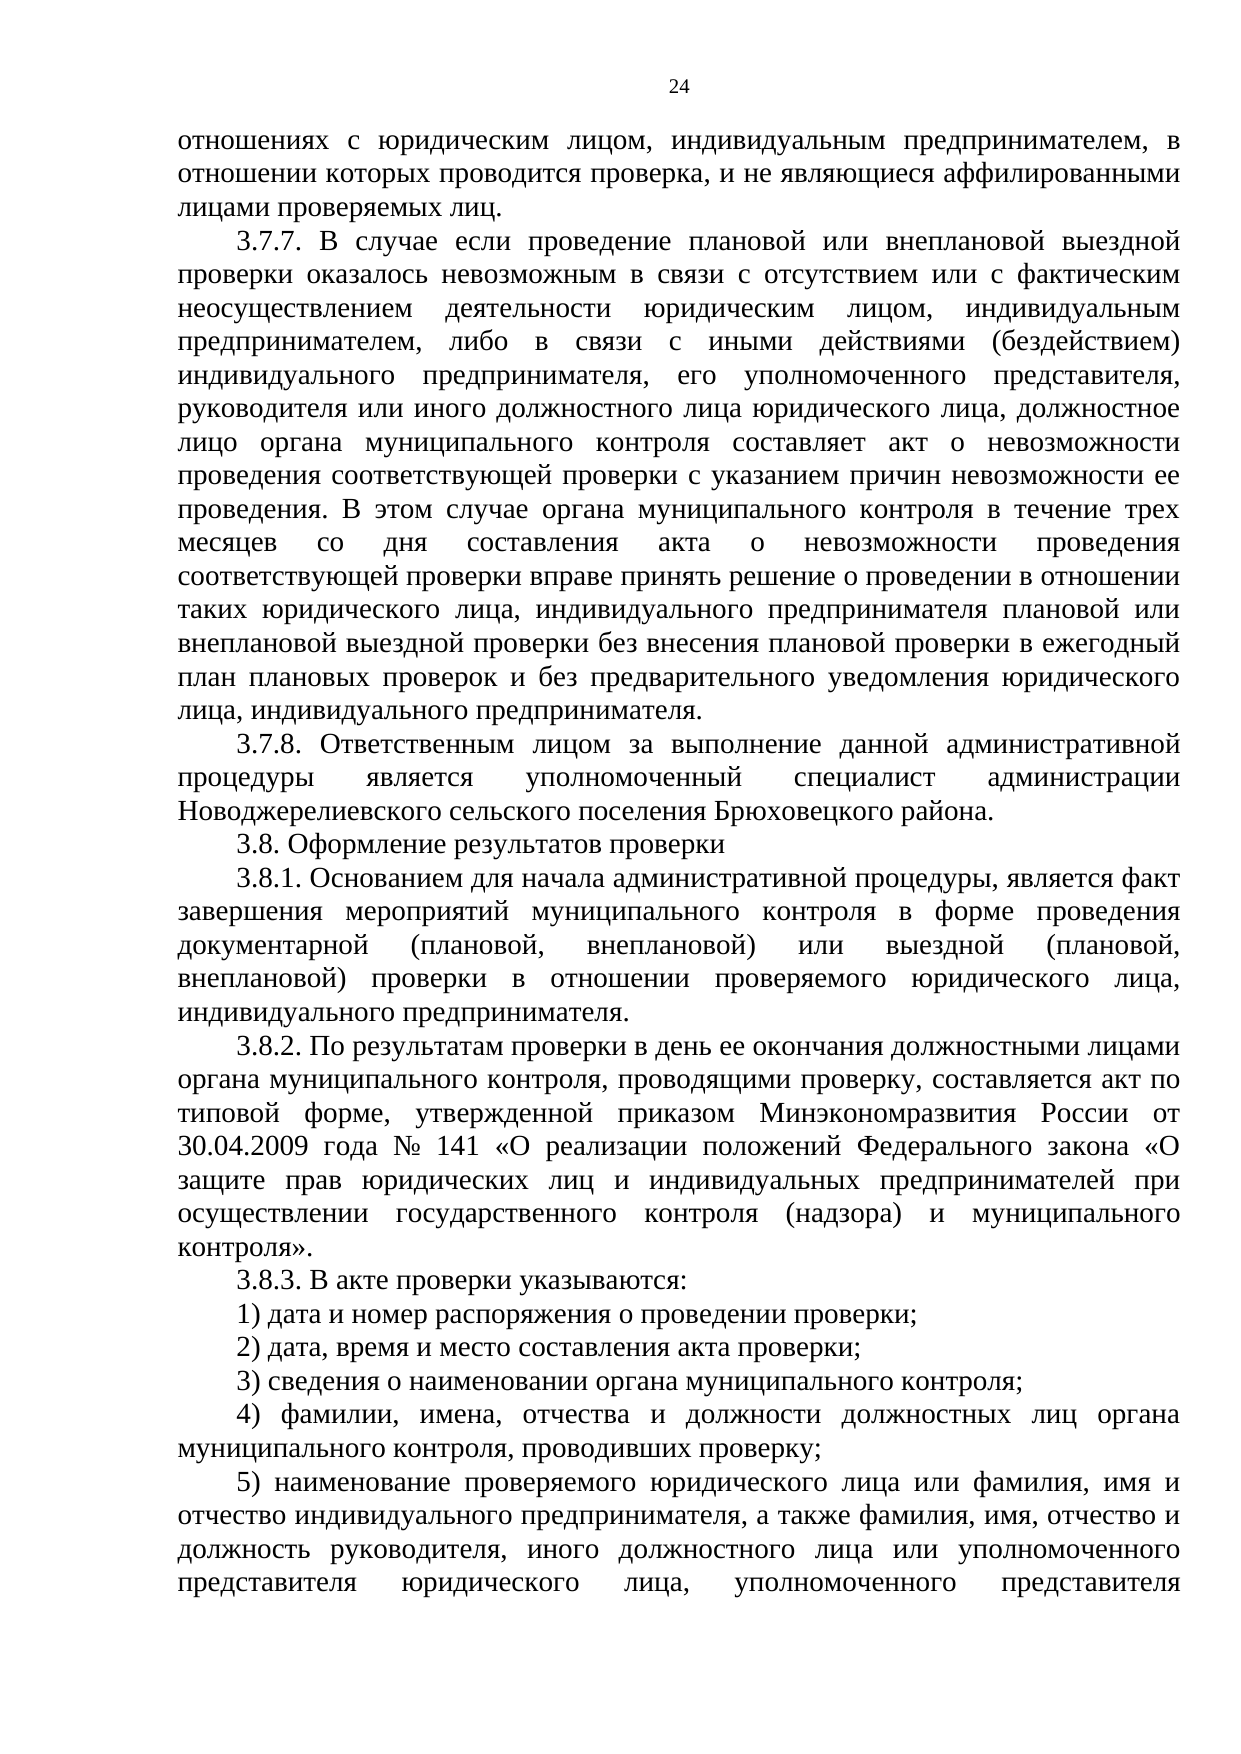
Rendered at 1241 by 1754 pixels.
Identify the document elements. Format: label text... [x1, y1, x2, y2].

text 3.8. Оформление результатов проверки [177, 826, 1181, 860]
text 3) сведения о наименовании органа муниципального контроля; [177, 1363, 1181, 1397]
text 1) дата и номер распоряжения о проведении проверки; [177, 1296, 1181, 1329]
text 3.8.2. По результатам проверки в день ее окончания должностными лицами органа муниципального контроля, проводящими проверку, составляется акт по типовой форме, утвержденной приказом Минэкономразвития России от 30.04.2009 года № 141 «О реализации положений Федерального закона «О защите прав юридических лиц и индивидуальных предпринимателей при осуществлении государственного контроля (надзора) и муниципального контроля». [177, 1028, 1181, 1262]
text 4) фамилии, имена, отчества и должности должностных лиц органа муниципального контроля, проводивших проверку; [177, 1397, 1181, 1464]
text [177, 122, 1181, 223]
text 2) дата, время и место составления акта проверки; [177, 1329, 1181, 1363]
text 3.8.1. Основанием для начала административной процедуры, является факт завершения мероприятий муниципального контроля в форме проведения документарной (плановой, внеплановой) или выездной (плановой, внеплановой) проверки в отношении проверяемого юридического лица, индивидуального предпринимателя. [177, 860, 1181, 1028]
text 3.8.3. В акте проверки указываются: [177, 1262, 1181, 1296]
text 3.7.8. Ответственным лицом за выполнение данной административной процедуры является уполномоченный специалист администрации Новоджерелиевского сельского поселения Брюховецкого района. [177, 726, 1181, 826]
text 3.7.7. В случае если проведение плановой или внеплановой выездной проверки оказалось невозможным в связи с отсутствием или с фактическим неосуществлением деятельности юридическим лицом, индивидуальным предпринимателем, либо в связи с иными действиями (бездействием) индивидуального предпринимателя, его уполномоченного представителя, руководителя или иного должностного лица юридического лица, должностное лицо органа муниципального контроля составляет акт о невозможности проведения соответствующей проверки с указанием причин невозможности ее проведения. В этом случае органа муниципального контроля в течение трех месяцев со дня составления акта о невозможности проведения соответствующей проверки вправе принять решение о проведении в отношении таких юридического лица, индивидуального предпринимателя плановой или внеплановой выездной проверки без внесения плановой проверки в ежегодный план плановых проверок и без предварительного уведомления юридического лица, индивидуального предпринимателя. [177, 223, 1181, 726]
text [177, 1464, 1181, 1598]
